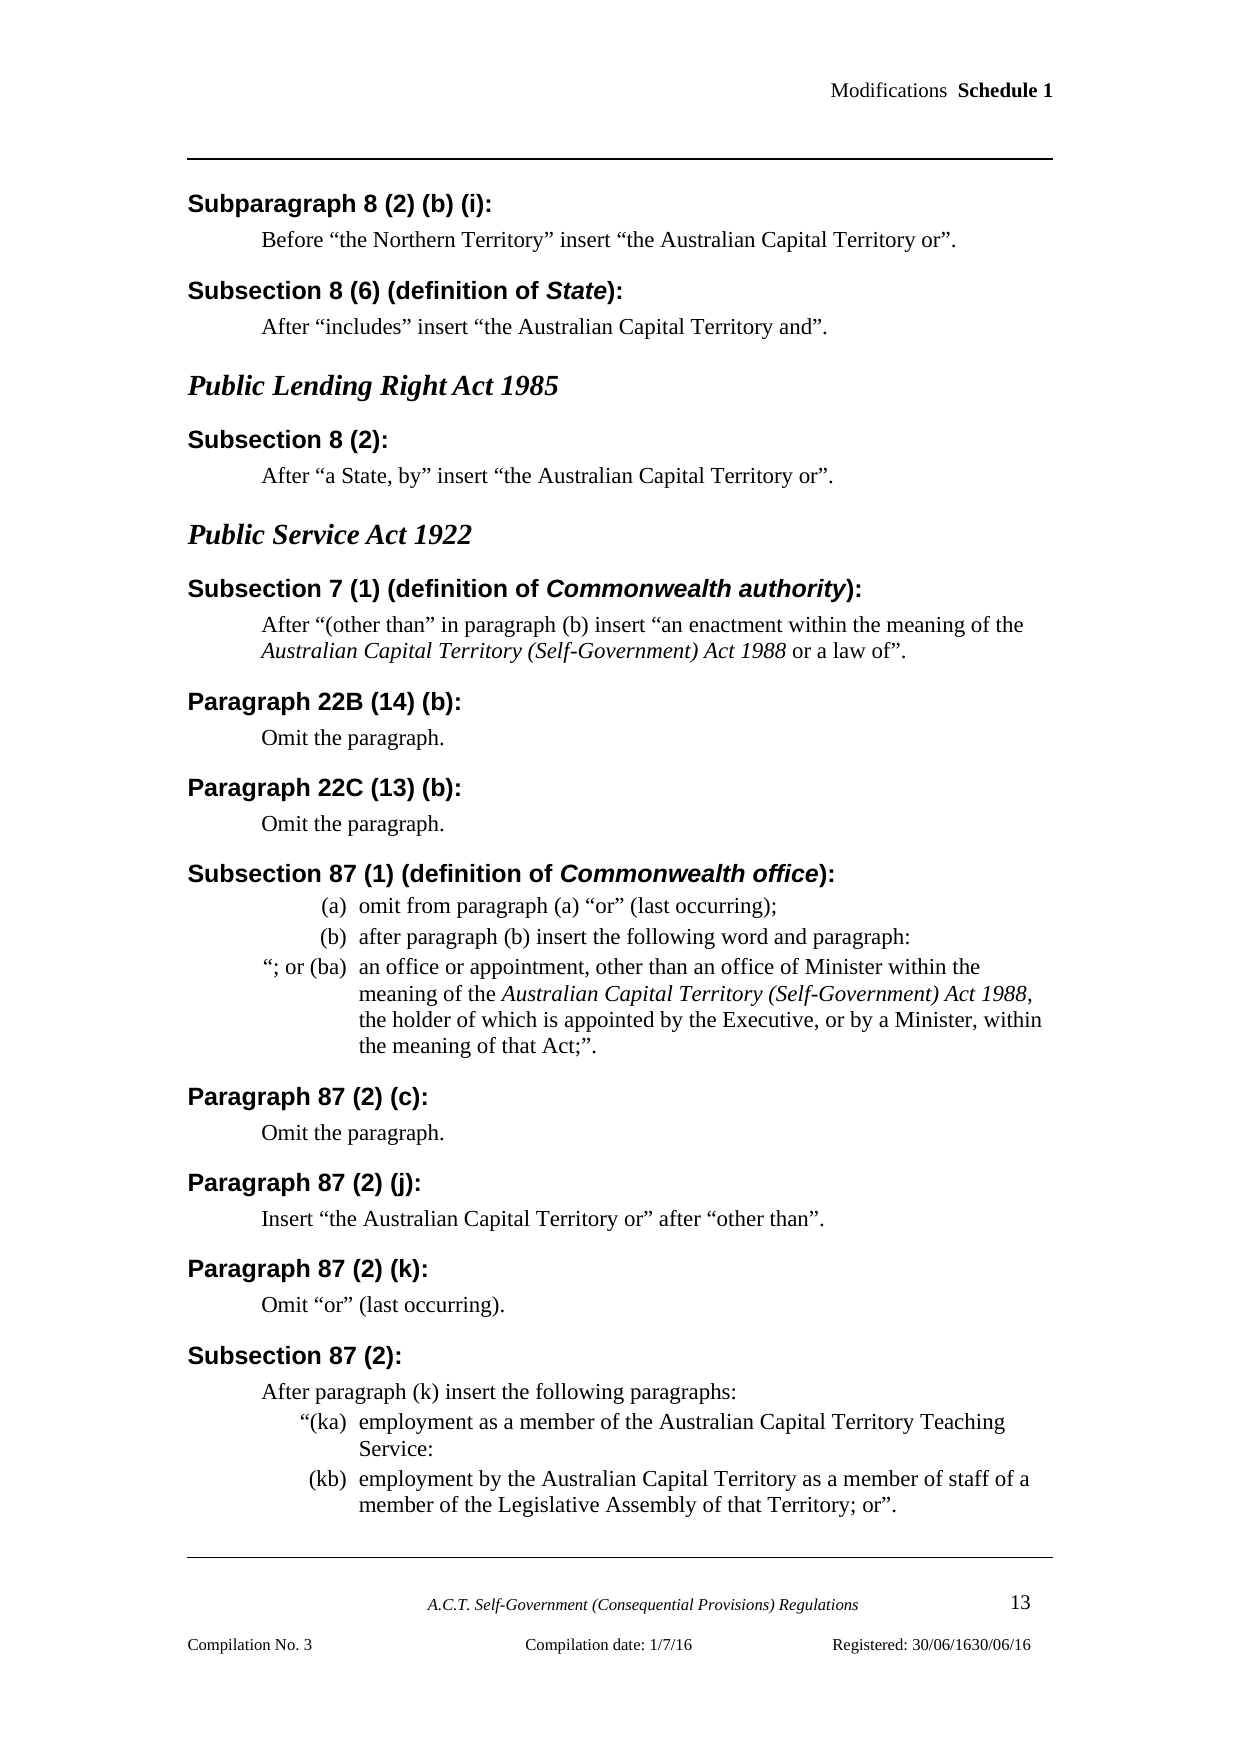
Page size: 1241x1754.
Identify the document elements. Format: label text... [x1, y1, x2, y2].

text Subsection 8 (6) (definition of State): [187, 276, 1053, 304]
text (b) after paragraph (b) insert the following word and paragraph: [187, 923, 1053, 949]
text Public Service Act 1922 [187, 517, 1053, 551]
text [261, 227, 1053, 253]
text “(ka) employment as a member of the Australian Capital Territory Teaching Service: [187, 1408, 1053, 1461]
text Insert “the Australian Capital Territory or” after “other than”. [261, 1205, 1053, 1231]
text Omit “or” (last occurring). [261, 1291, 1053, 1318]
text After “includes” insert “the Australian Capital Territory and”. [261, 313, 1053, 339]
text After “(other than” in paragraph (b) insert “an enactment within the meaning of the Australian Capital Territory (Self-Government) Act 1988 or a law of”. [261, 611, 1053, 664]
text “; or (ba) an office or appointment, other than an office of Minister within the meaning of the Australian Capital Territory (Self-Government) Act 1988, the holder of which is appointed by the Executive, or by a Minister, within the meaning of that Act;”. [187, 953, 1053, 1059]
text Subsection 87 (1) (definition of Commonwealth office): [187, 859, 1053, 888]
text Paragraph 87 (2) (c): [187, 1082, 1053, 1110]
text After paragraph (k) insert the following paragraphs: [261, 1378, 1053, 1404]
text Omit the paragraph. [261, 810, 1053, 836]
text Subsection 7 (1) (definition of Commonwealth authority): [187, 574, 1053, 603]
text After “a State, by” insert “the Australian Capital Territory or”. [261, 462, 1053, 488]
text Public Lending Right Act 1985 [187, 368, 1053, 402]
text (a) omit from paragraph (a) “or” (last occurring); [187, 892, 1053, 919]
text Subsection 87 (2): [187, 1341, 1053, 1369]
text (kb) employment by the Australian Capital Territory as a member of staff of a member of the Legislative Assembly of that Territory; or”. [187, 1465, 1053, 1518]
text Paragraph 22C (13) (b): [187, 773, 1053, 802]
text Paragraph 87 (2) (k): [187, 1254, 1053, 1283]
text Subsection 8 (2): [187, 425, 1053, 454]
text Omit the paragraph. [261, 1119, 1053, 1145]
text Omit the paragraph. [261, 724, 1053, 750]
text Paragraph 22B (14) (b): [187, 687, 1053, 715]
text Paragraph 87 (2) (j): [187, 1168, 1053, 1197]
text Subparagraph 8 (2) (b) (i): [187, 189, 1053, 218]
